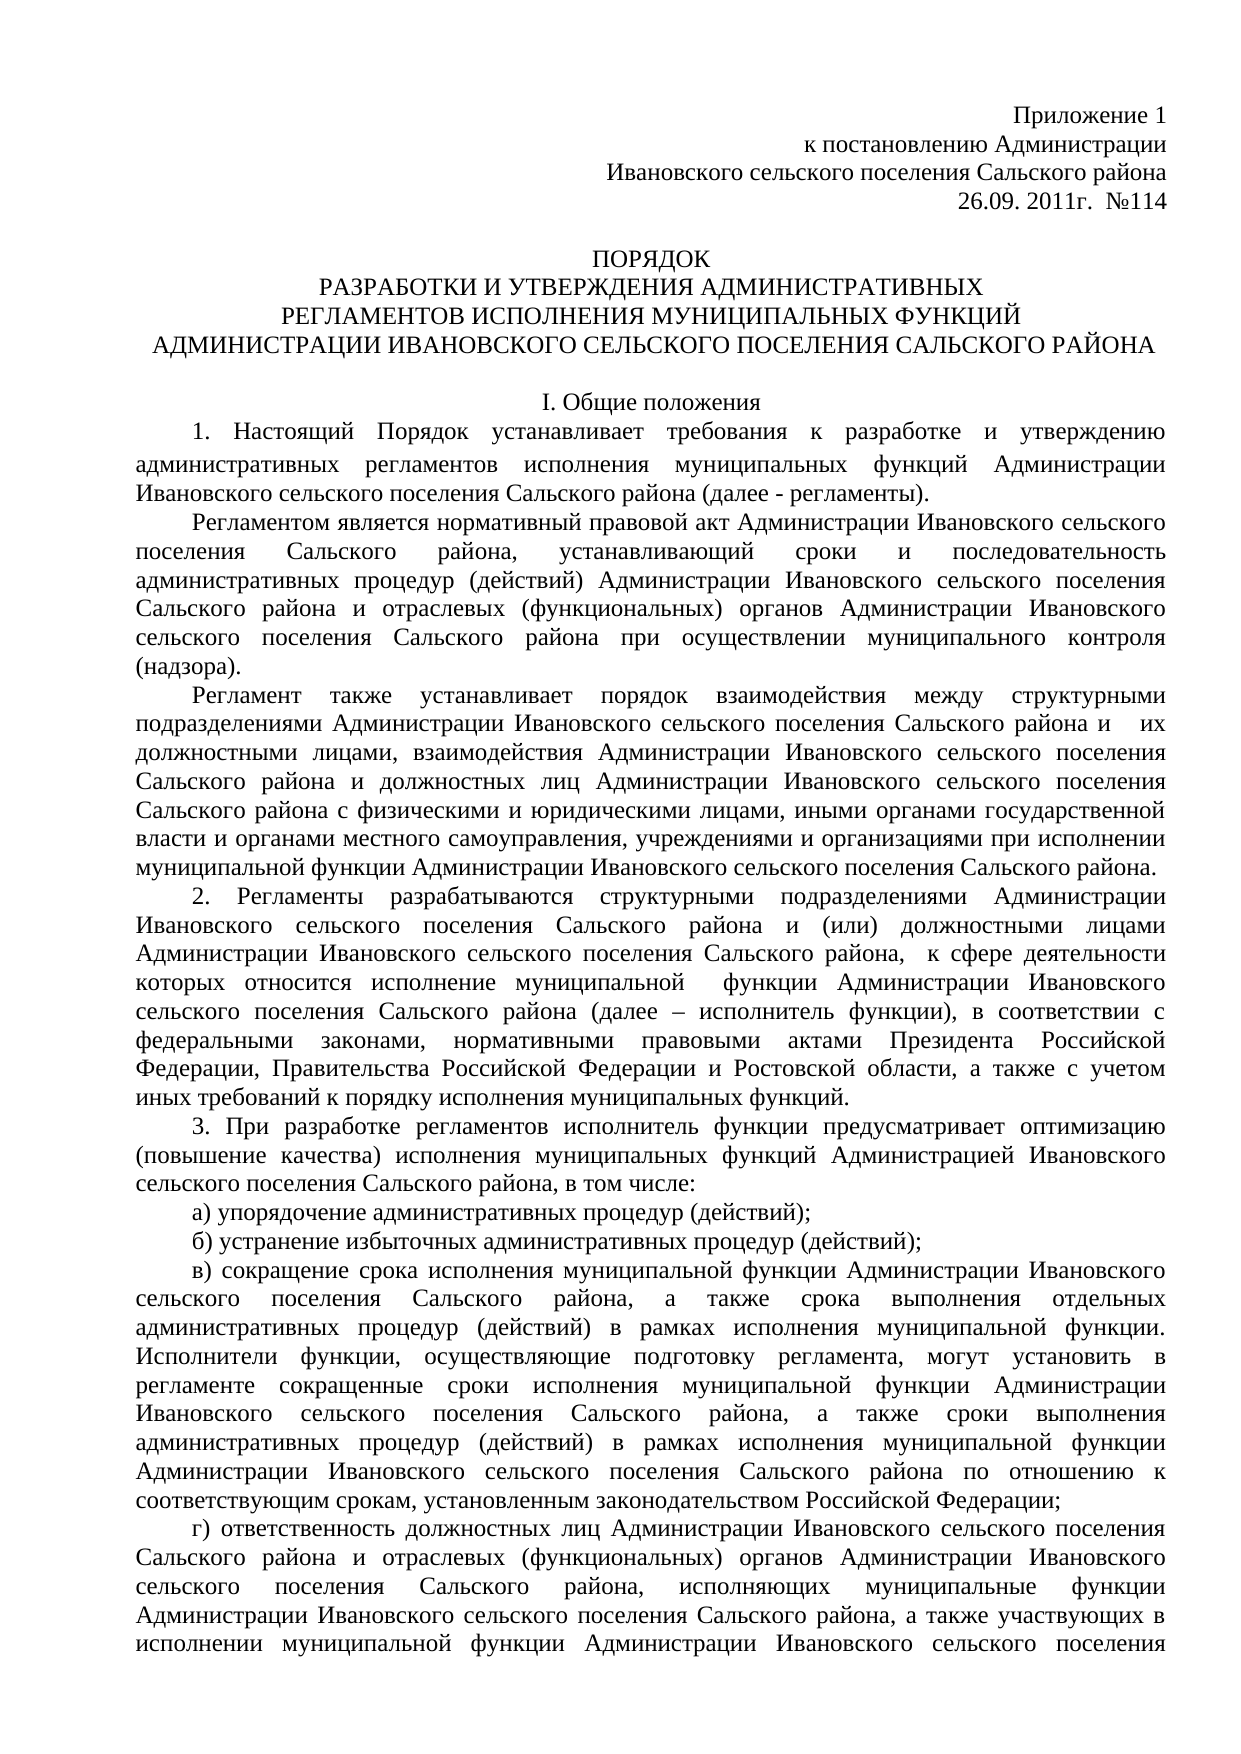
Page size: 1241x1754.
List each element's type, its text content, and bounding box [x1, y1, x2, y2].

title РАЗРАБОТКИ И УТВЕРЖДЕНИЯ АДМИНИСТРАТИВНЫХ [135, 272, 1167, 301]
text Регламентом является нормативный правовой акт Администрации Ивановского сельского поселения Сальского района, устанавливающий сроки и последовательность административных процедур (действий) Администрации Ивановского сельского поселения Сальского района и отраслевых (функциональных) органов Администрации Ивановского сельского поселения Сальского района при осуществлении муниципального контроля (надзора). [135, 507, 1167, 680]
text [135, 1513, 1167, 1657]
title АДМИНИСТРАЦИИ ИВАНОВСКОГО СЕЛЬСКОГО ПОСЕЛЕНИЯ САЛЬСКОГО РАЙОНА [135, 330, 1167, 359]
text к постановлению Администрации [135, 129, 1167, 157]
text 26.09. 2011г. №114 [135, 186, 1167, 215]
text Регламент также устанавливает порядок взаимодействия между структурными подразделениями Администрации Ивановского сельского поселения Сальского района и их должностными лицами, взаимодействия Администрации Ивановского сельского поселения Сальского района и должностных лиц Администрации Ивановского сельского поселения Сальского района с физическими и юридическими лицами, иными органами государственной власти и органами местного самоуправления, учреждениями и организациями при исполнении муниципальной функции Администрации Ивановского сельского поселения Сальского района. [135, 680, 1167, 881]
text Приложение 1 [135, 100, 1167, 129]
text а) упорядочение административных процедур (действий); [135, 1197, 1167, 1226]
title РЕГЛАМЕНТОВ ИСПОЛНЕНИЯ МУНИЦИПАЛЬНЫХ ФУНКЦИЙ [135, 301, 1167, 330]
text 3. При разработке регламентов исполнитель функции предусматривает оптимизацию (повышение качества) исполнения муниципальных функций Администрацией Ивановского сельского поселения Сальского района, в том числе: [135, 1111, 1167, 1197]
text б) устранение избыточных административных процедур (действий); [135, 1226, 1167, 1255]
text в) сокращение срока исполнения муниципальной функции Администрации Ивановского сельского поселения Сальского района, а также срока выполнения отдельных административных процедур (действий) в рамках исполнения муниципальной функции. Исполнители функции, осуществляющие подготовку регламента, могут установить в регламенте сокращенные сроки исполнения муниципальной функции Администрации Ивановского сельского поселения Сальского района, а также сроки выполнения административных процедур (действий) в рамках исполнения муниципальной функции Администрации Ивановского сельского поселения Сальского района по отношению к соответствующим срокам, установленным законодательством Российской Федерации; [135, 1255, 1167, 1513]
title ПОРЯДОК [135, 244, 1167, 272]
text I. Общие положения [135, 387, 1167, 416]
text Ивановского сельского поселения Сальского района [135, 157, 1167, 186]
text 1. Настоящий Порядок устанавливает требования к разработке и утверждению административных регламентов исполнения муниципальных функций Администрации Ивановского сельского поселения Сальского района (далее - регламенты). [135, 416, 1167, 507]
text 2. Регламенты разрабатываются структурными подразделениями Администрации Ивановского сельского поселения Сальского района и (или) должностными лицами Администрации Ивановского сельского поселения Сальского района, к сфере деятельности которых относится исполнение муниципальной функции Администрации Ивановского сельского поселения Сальского района (далее – исполнитель функции), в соответствии с федеральными законами, нормативными правовыми актами Президента Российской Федерации, Правительства Российской Федерации и Ростовской области, а также с учетом иных требований к порядку исполнения муниципальных функций. [135, 881, 1167, 1111]
